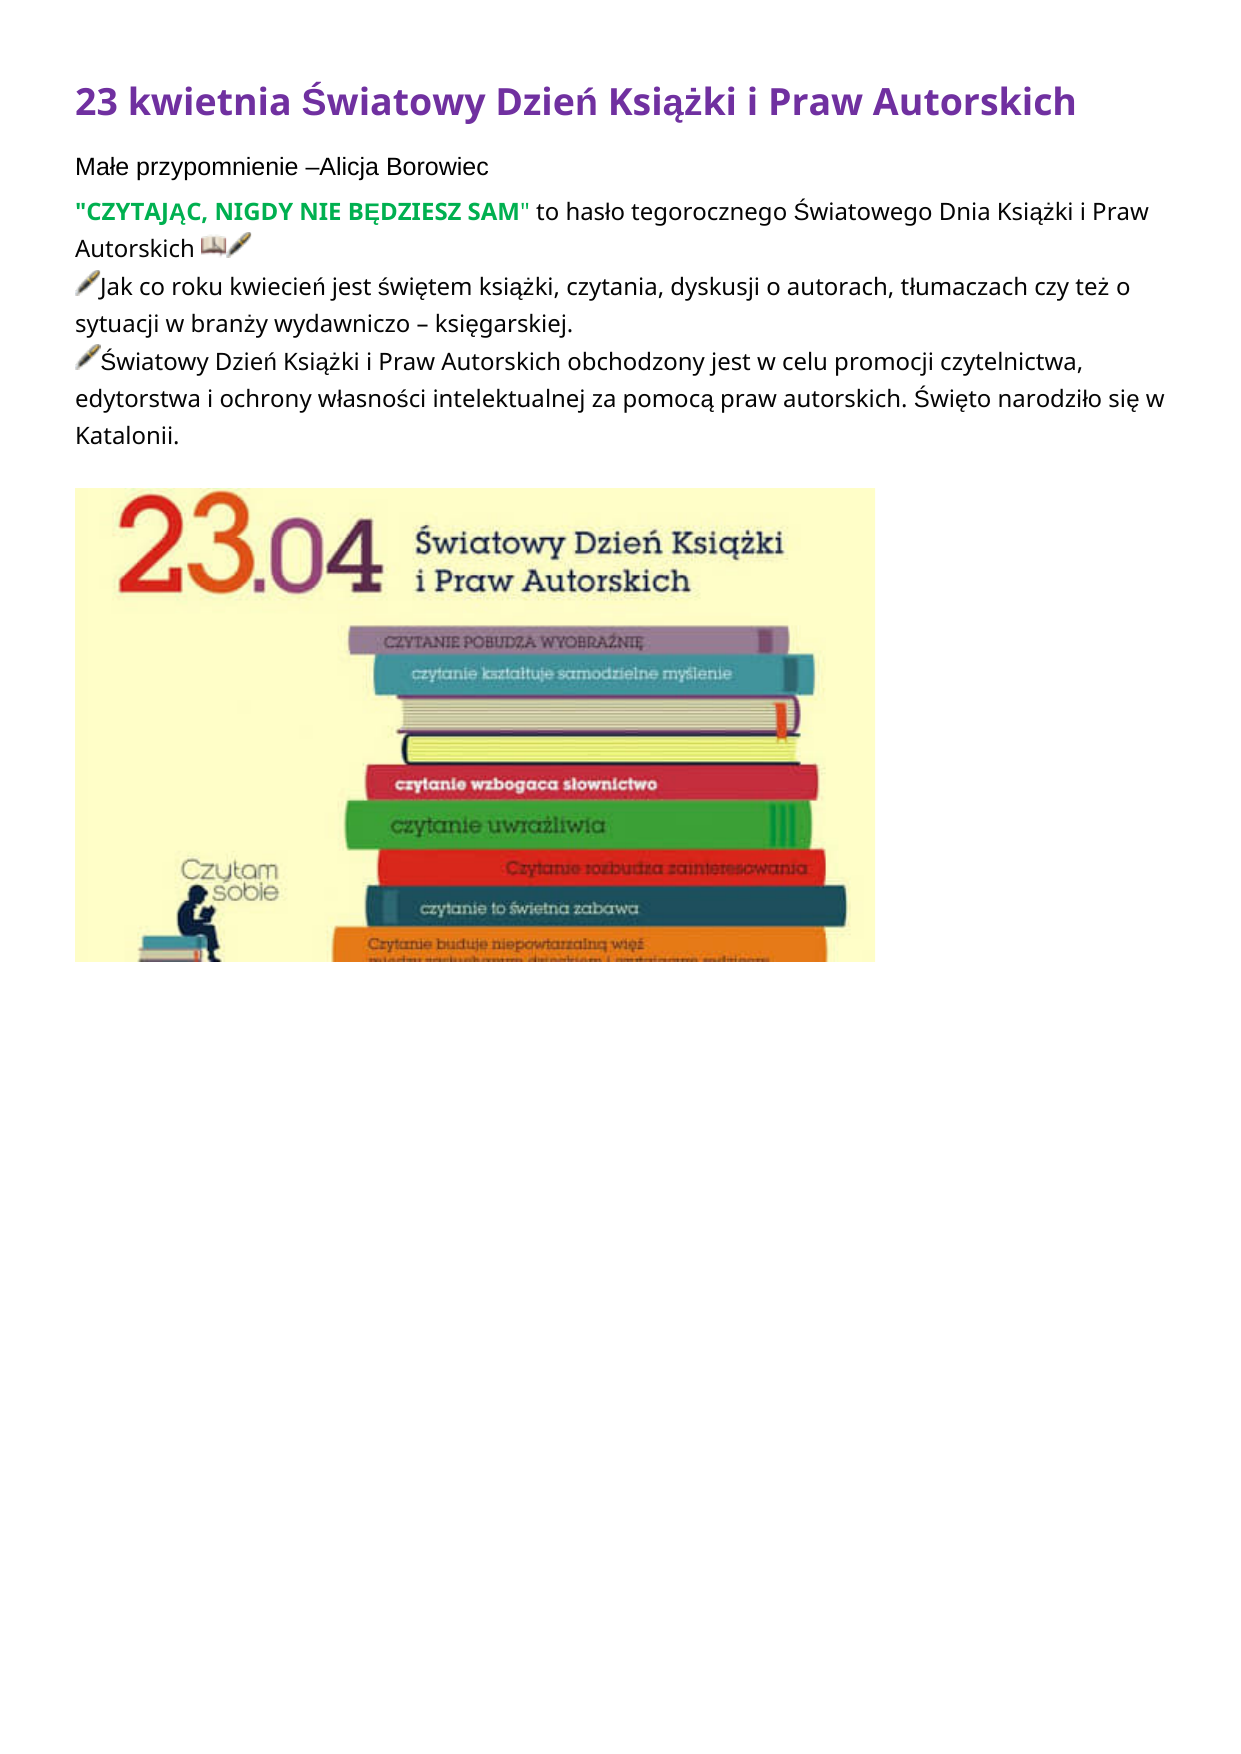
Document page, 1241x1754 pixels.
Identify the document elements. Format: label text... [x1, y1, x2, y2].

picture [201, 232, 252, 258]
text "CZYTAJĄC, NIGDY NIE BĘDZIESZ SAM" to hasło tegorocznego Światowego Dnia Książki i Praw Autorskich [75, 195, 1165, 265]
text Małe przypomnienie –Alicja Borowiec [75, 152, 1165, 180]
picture [75, 270, 100, 296]
text 23 kwietnia Światowy Dzień Książki i Praw Autorskich [75, 75, 1165, 126]
picture [75, 488, 876, 962]
text Światowy Dzień Książki i Praw Autorskich obchodzony jest w celu promocji czytelnictwa, edytorstwa i ochrony własności intelektualnej za pomocą praw autorskich. Święto narodziło się w Katalonii. [75, 344, 1165, 452]
text Jak co roku kwiecień jest świętem książki, czytania, dyskusji o autorach, tłumaczach czy też o sytuacji w branży wydawniczo – księgarskiej. [75, 269, 1165, 339]
picture [75, 344, 101, 370]
